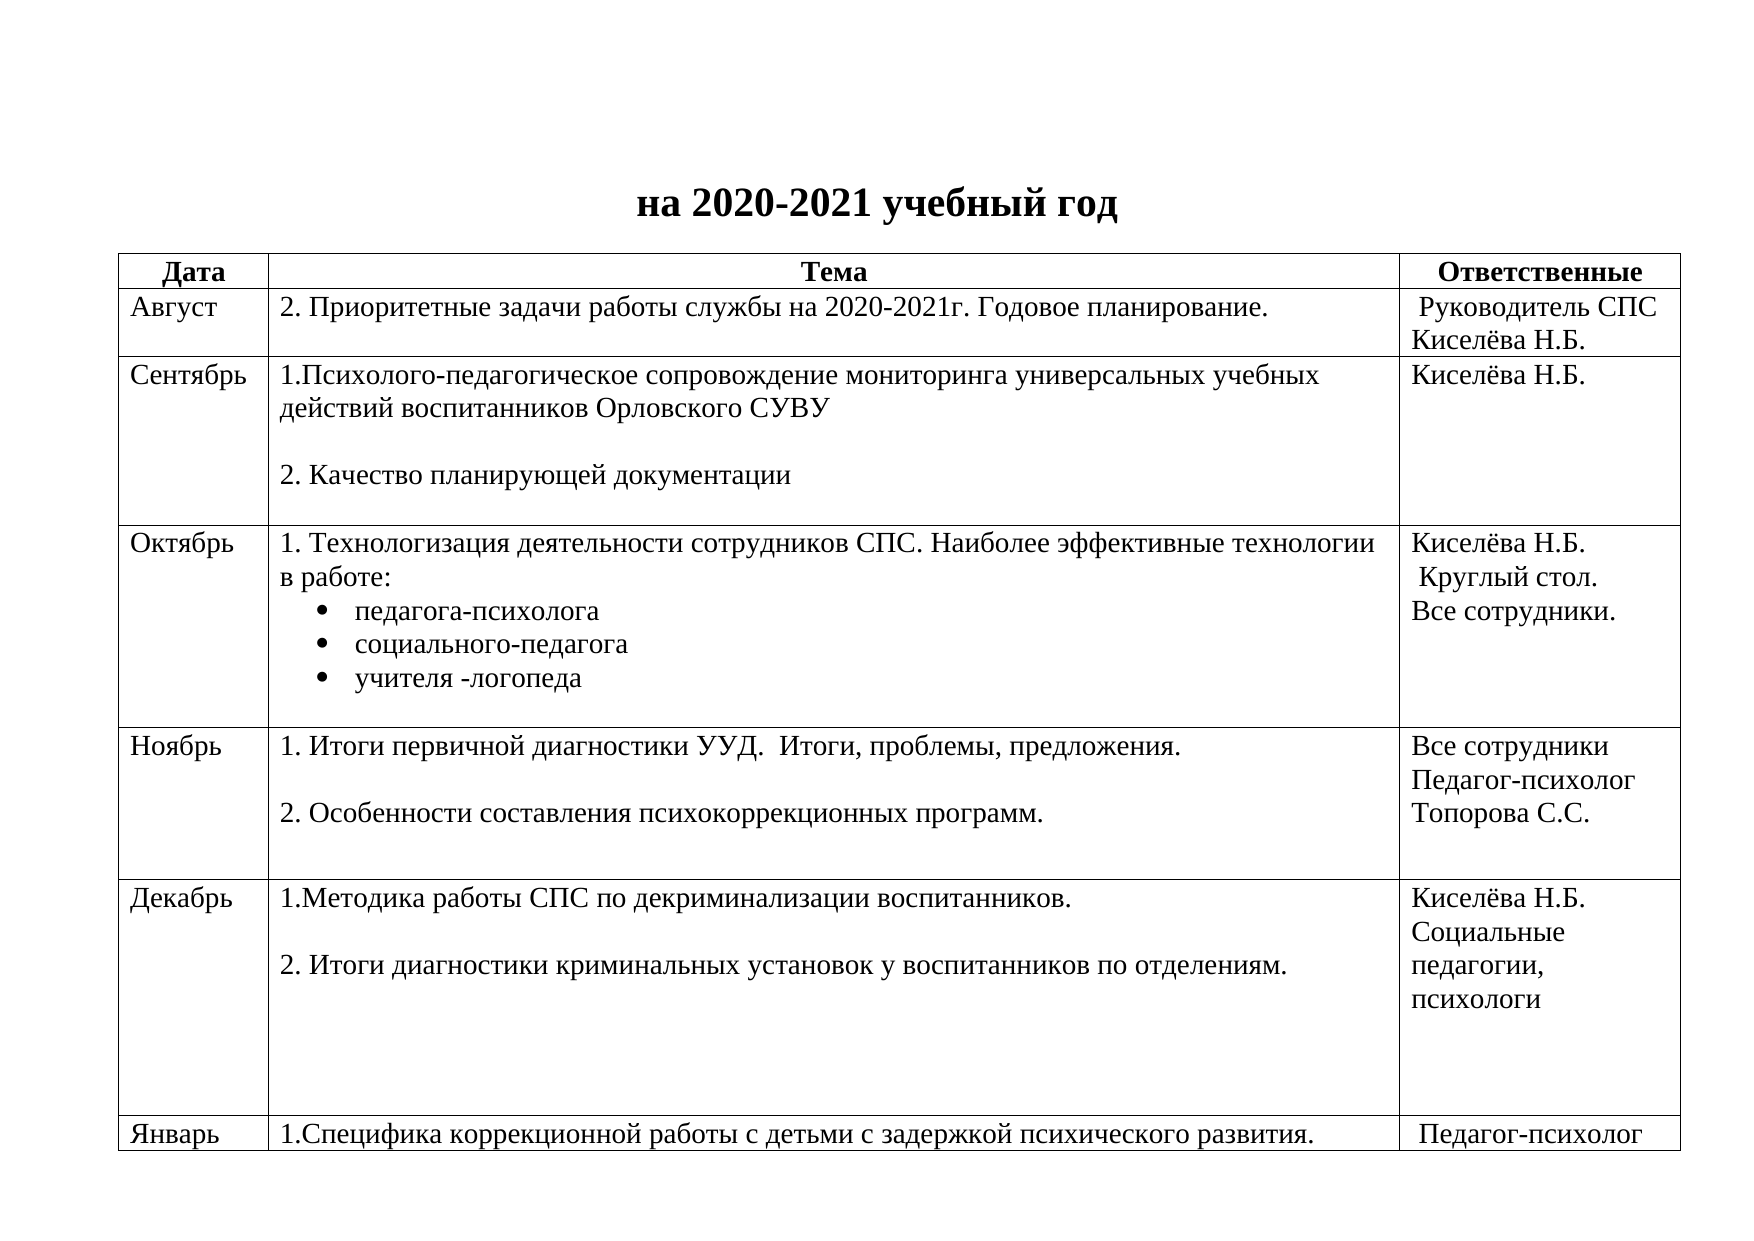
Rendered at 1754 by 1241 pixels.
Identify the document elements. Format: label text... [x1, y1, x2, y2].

table_cell Киселёва Н.Б. [1400, 357, 1680, 524]
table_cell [1400, 1116, 1680, 1150]
table_cell 1. Итоги первичной диагностики УУД. Итоги, проблемы, предложения. 2. Особенности составления психокоррекционных программ. [269, 728, 1399, 879]
table_cell Октябрь [119, 526, 268, 727]
text на 2020-2021 учебный год [118, 177, 1636, 225]
table_cell 1.Психолого-педагогическое сопровождение мониторинга универсальных учебных действий воспитанников Орловского СУВУ 2. Качество планирующей документации [269, 357, 1399, 524]
table_cell Сентябрь [119, 357, 268, 524]
table_cell Киселёва Н.Б. Круглый стол. Все сотрудники. [1400, 526, 1680, 727]
table_cell Все сотрудники Педагог-психолог Топорова С.С. [1400, 728, 1680, 879]
table_cell Декабрь [119, 880, 268, 1115]
table_header Ответственные [1400, 254, 1680, 288]
table_cell Ноябрь [119, 728, 268, 879]
table_cell Август [119, 289, 268, 356]
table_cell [269, 1116, 1399, 1150]
table_header Дата [119, 254, 268, 288]
table_header Тема [269, 254, 1399, 288]
table_cell Руководитель СПС Киселёва Н.Б. [1400, 289, 1680, 356]
table_cell 1.Методика работы СПС по декриминализации воспитанников. 2. Итоги диагностики криминальных установок у воспитанников по отделениям. [269, 880, 1399, 1115]
table_cell Январь [119, 1116, 268, 1150]
table_cell 1. Технологизация деятельности сотрудников СПС. Наиболее эффективные технологии в работе: педагога-психолога социального-педагога учителя -логопеда [269, 526, 1399, 727]
table_cell 2. Приоритетные задачи работы службы на 2020-2021г. Годовое планирование. [269, 289, 1399, 356]
table_cell Киселёва Н.Б. Социальные педагогии, психологи [1400, 880, 1680, 1115]
